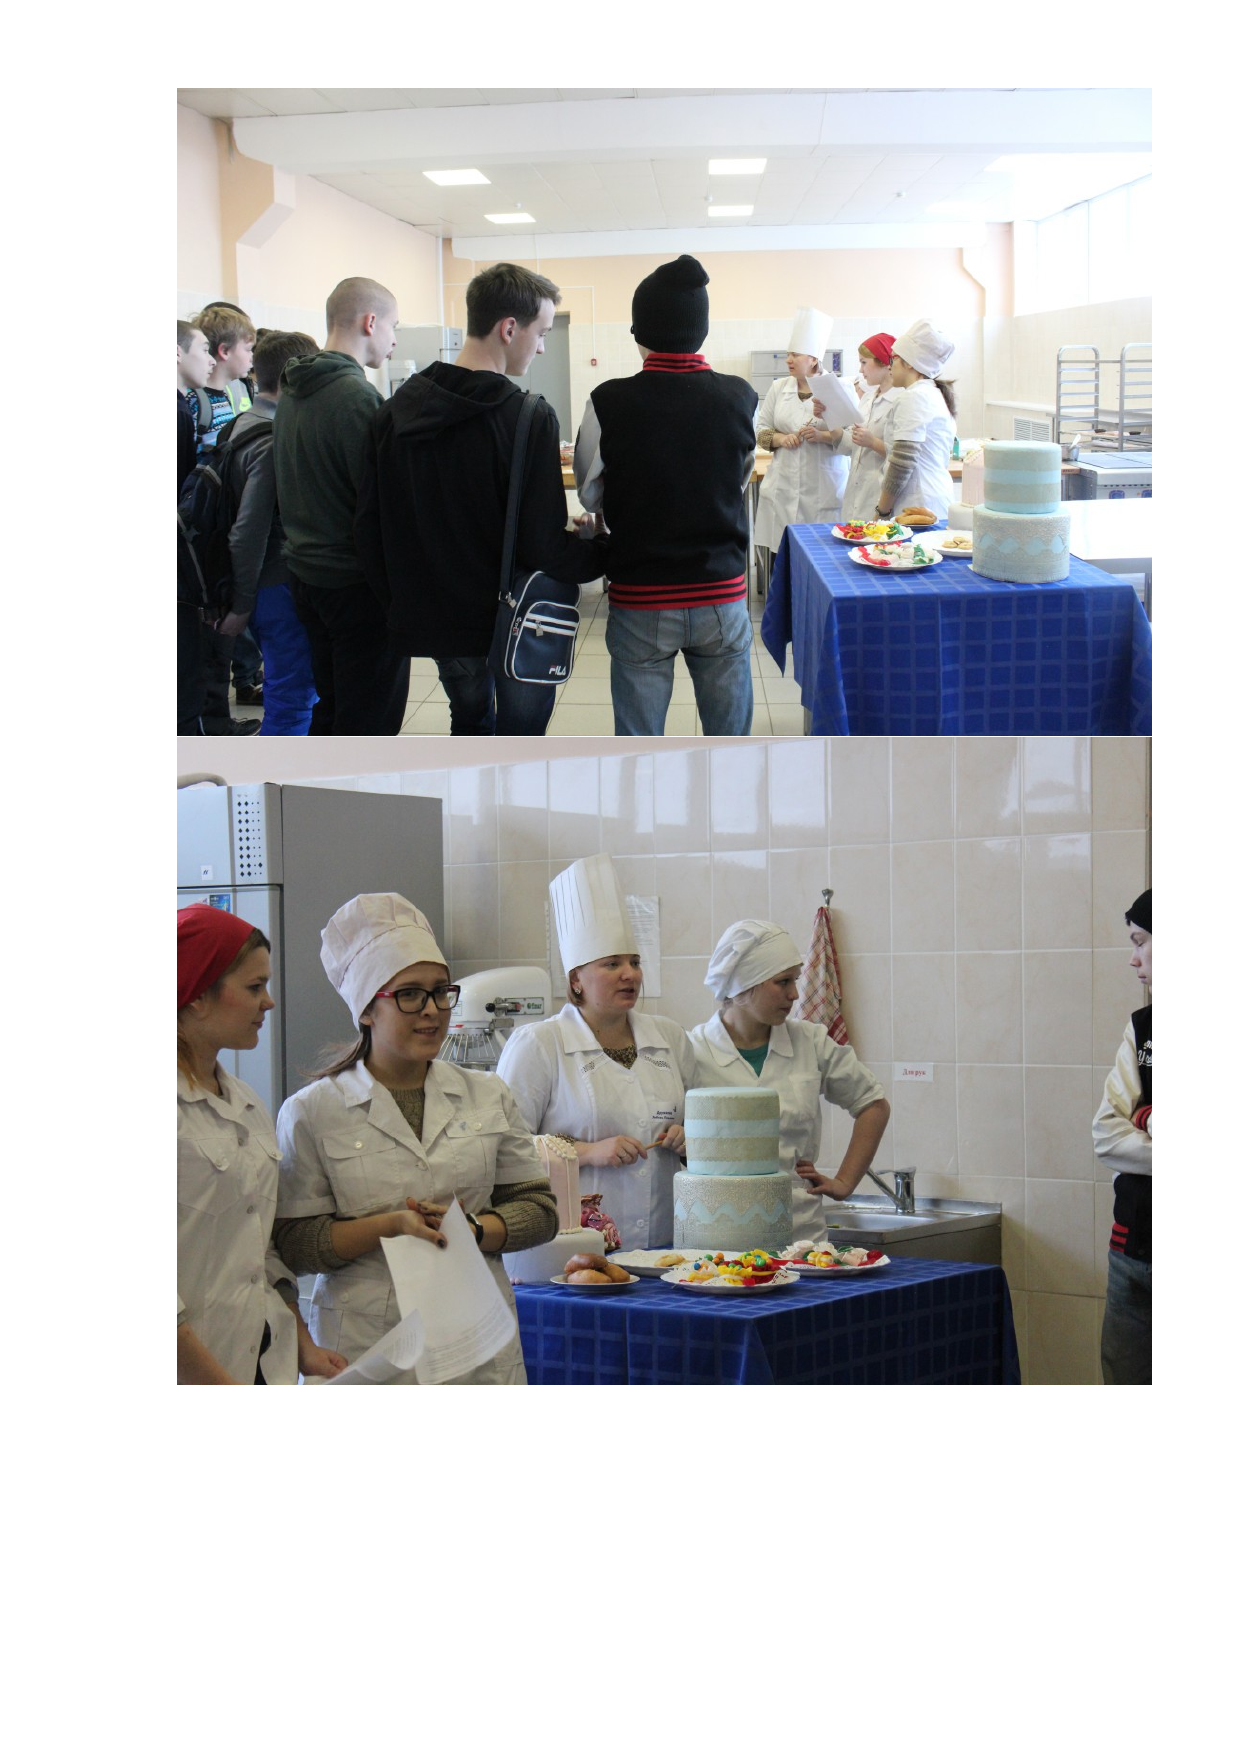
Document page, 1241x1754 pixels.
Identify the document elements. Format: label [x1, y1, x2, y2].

picture [177, 88, 1152, 736]
picture [177, 737, 1152, 1385]
